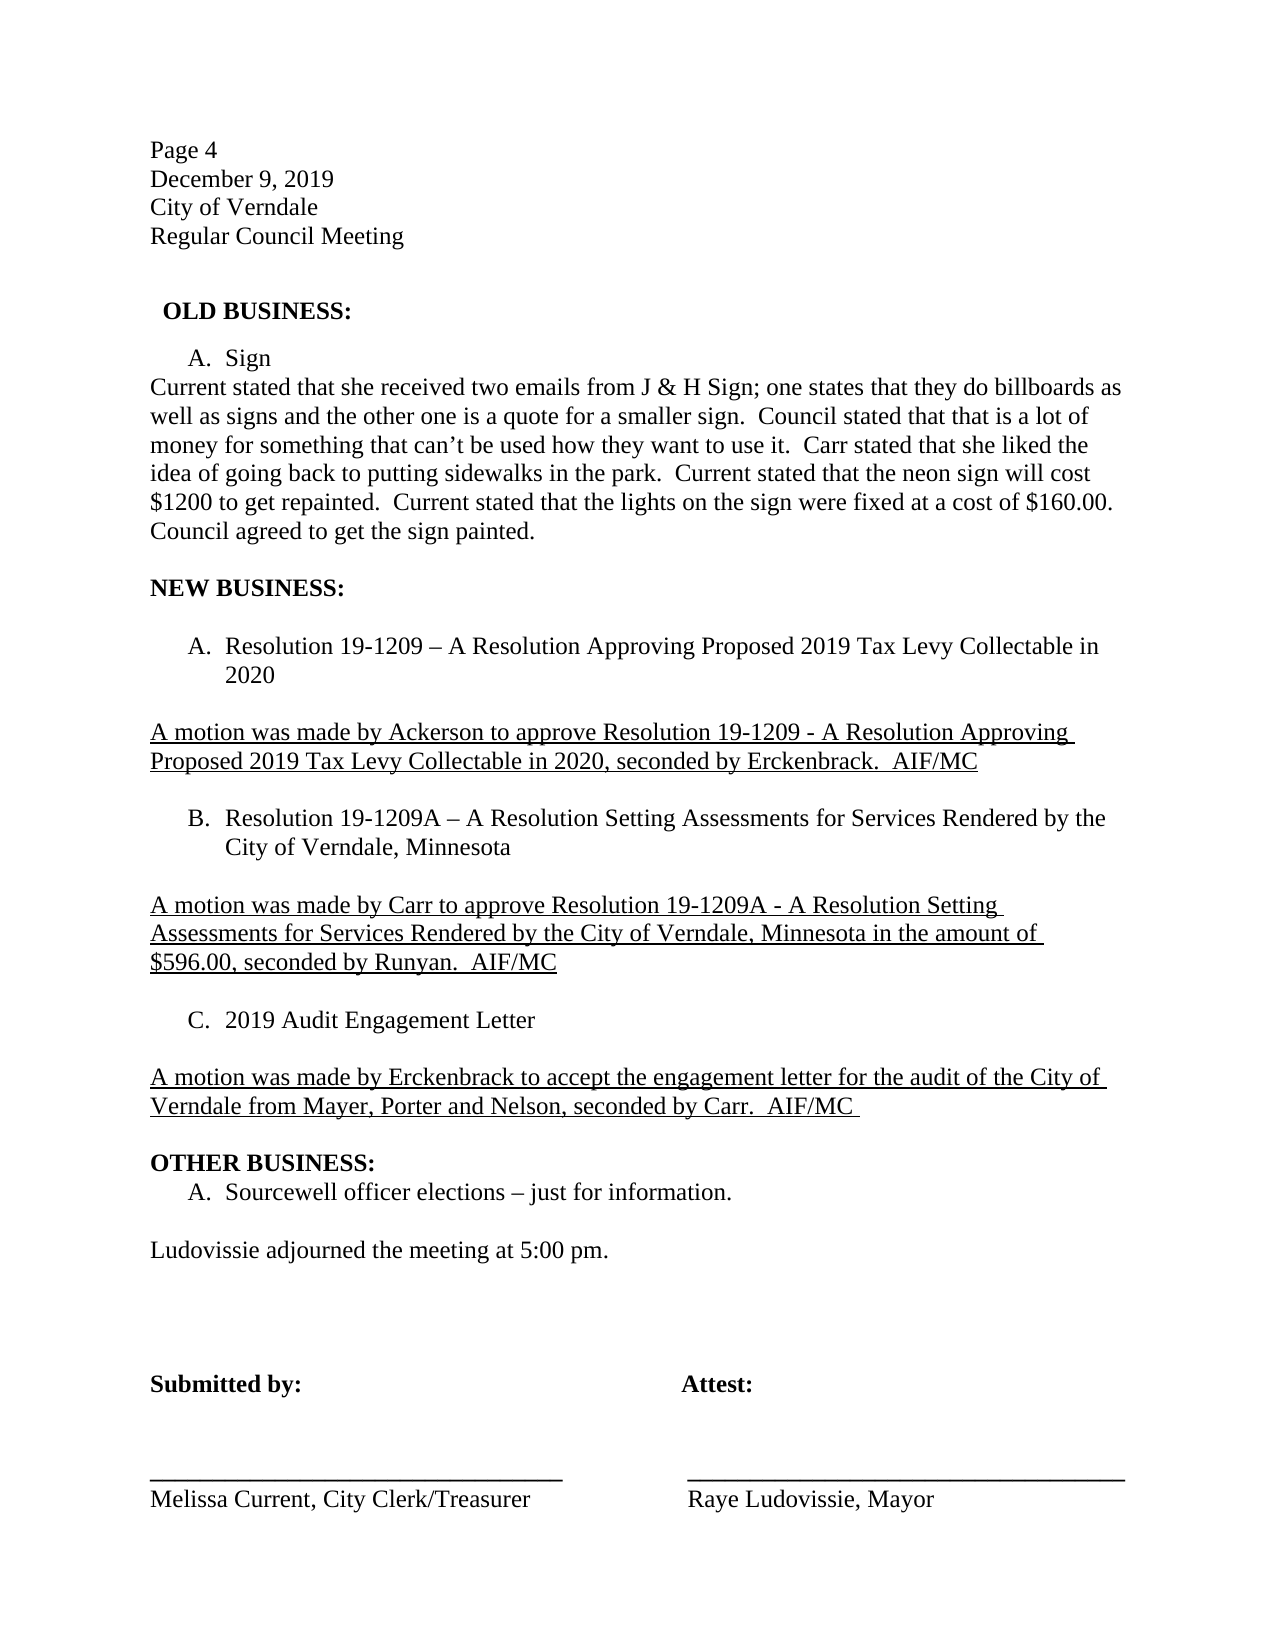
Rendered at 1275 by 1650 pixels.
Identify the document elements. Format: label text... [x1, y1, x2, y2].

list Resolution 19-1209 – A Resolution Approving Proposed 2019 Tax Levy Collectable in 2020 [187, 631, 1125, 688]
text A motion was made by Carr to approve Resolution 19-1209A - A Resolution Setting Assessments for Services Rendered by the City of Verndale, Minnesota in the amount of $596.00, seconded by Runyan. AIF/MC [150, 890, 1125, 976]
list Sourcewell officer elections – just for information. [187, 1177, 1125, 1206]
text Regular Council Meeting [150, 221, 1125, 250]
text Page 4 [150, 135, 1125, 164]
text Melissa Current, City Clerk/Treasurer Raye Ludovissie, Mayor [150, 1484, 1125, 1513]
text Ludovissie adjourned the meeting at 5:00 pm. [150, 1235, 1125, 1263]
text A motion was made by Erckenbrack to accept the engagement letter for the audit of the City of Verndale from Mayer, Porter and Nelson, seconded by Carr. AIF/MC [150, 1062, 1125, 1120]
text A motion was made by Ackerson to approve Resolution 19-1209 - A Resolution Approving Proposed 2019 Tax Levy Collectable in 2020, seconded by Erckenbrack. AIF/MC [150, 717, 1125, 775]
text December 9, 2019 [150, 164, 1125, 192]
text Submitted by: Attest: [150, 1369, 1125, 1398]
text Current stated that she received two emails from J & H Sign; one states that they do billboards as well as signs and the other one is a quote for a smaller sign. Council stated that that is a lot of money for something that can’t be used how they want to use it. Carr stated that she liked the idea of going back to putting sidewalks in the park. Current stated that the neon sign will cost $1200 to get repainted. Current stated that the lights on the sign were fixed at a cost of $160.00. Council agreed to get the sign painted. [150, 372, 1125, 545]
text NEW BUSINESS: [150, 573, 1125, 602]
text OLD BUSINESS: [150, 296, 1125, 324]
text _________________________________ ___________________________________ [150, 1455, 1125, 1484]
list Sign [187, 343, 1125, 372]
text OTHER BUSINESS: [150, 1148, 1125, 1177]
list 2019 Audit Engagement Letter [187, 1005, 1125, 1033]
text City of Verndale [150, 192, 1125, 221]
list Resolution 19-1209A – A Resolution Setting Assessments for Services Rendered by the City of Verndale, Minnesota [187, 803, 1125, 861]
